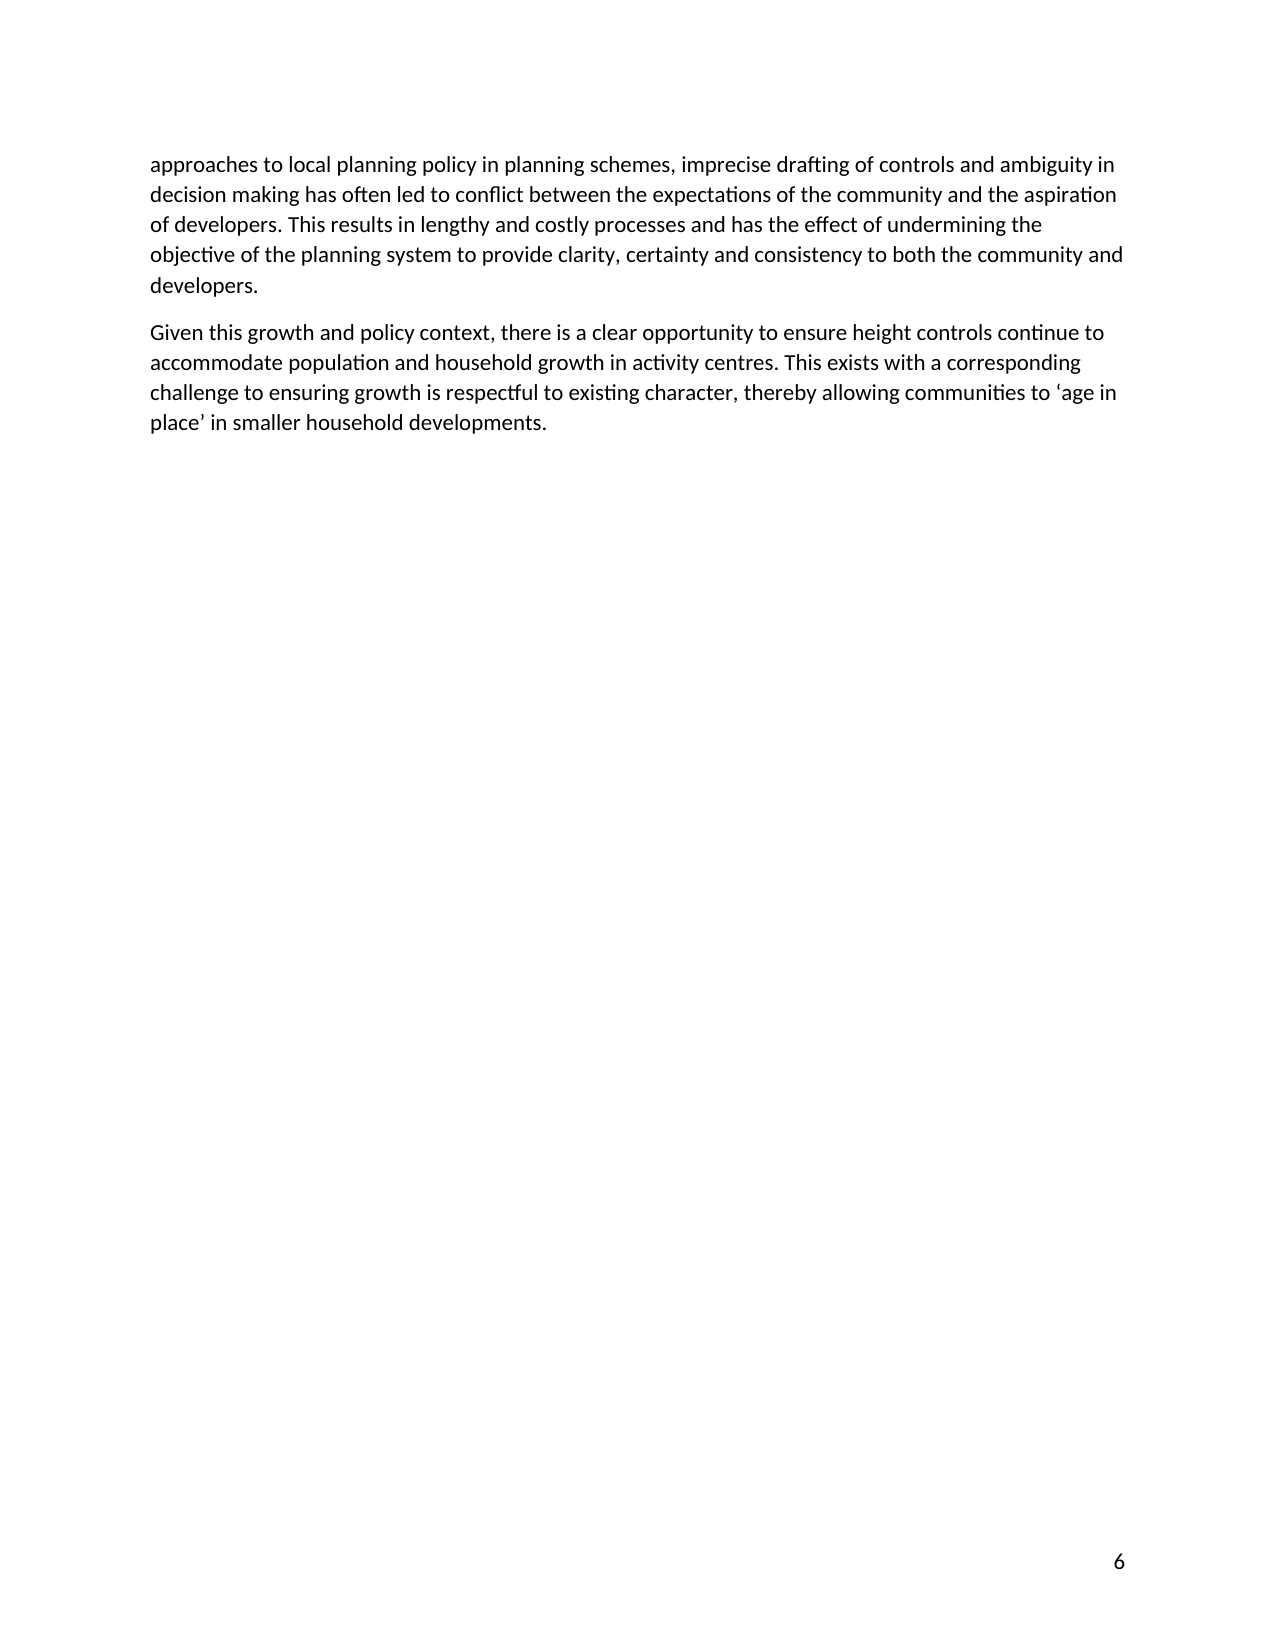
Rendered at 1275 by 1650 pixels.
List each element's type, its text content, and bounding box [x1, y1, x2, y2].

text Given this growth and policy context, there is a clear opportunity to ensure height controls continue to accommodate population and household growth in activity centres. This exists with a corresponding challenge to ensuring growth is respectful to existing character, thereby allowing communities to ‘age in place’ in smaller household developments. [150, 318, 1125, 436]
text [150, 150, 1125, 299]
